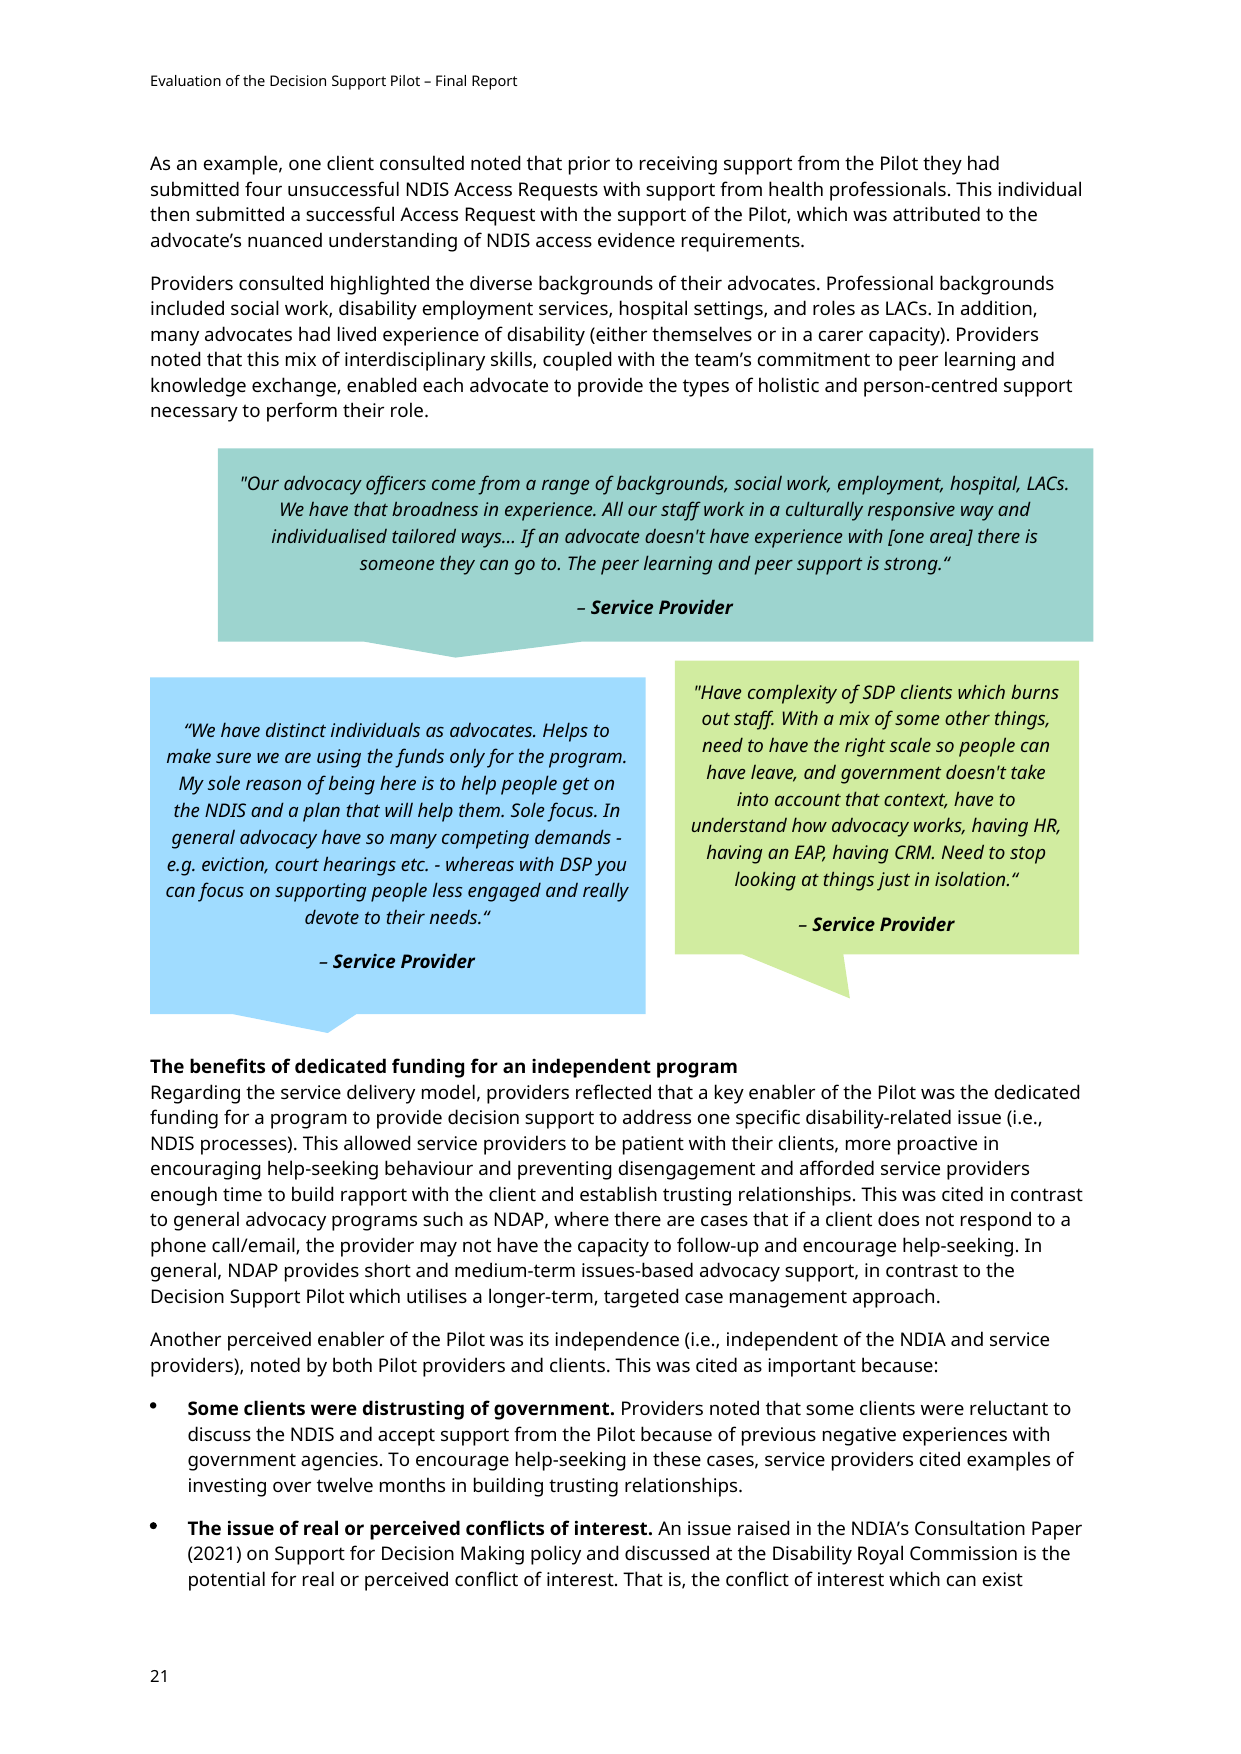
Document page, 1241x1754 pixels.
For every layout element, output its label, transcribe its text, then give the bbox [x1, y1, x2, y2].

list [150, 1515, 1090, 1592]
text Providers consulted highlighted the diverse backgrounds of their advocates. Professional backgrounds included social work, disability employment services, hospital settings, and roles as LACs. In addition, many advocates had lived experience of disability (either themselves or in a carer capacity). Providers noted that this mix of interdisciplinary skills, coupled with the team’s commitment to peer learning and knowledge exchange, enabled each advocate to provide the types of holistic and person-centred support necessary to perform their role. [150, 270, 1090, 423]
text As an example, one client consulted noted that prior to receiving support from the Pilot they had submitted four unsuccessful NDIS Access Requests with support from health professionals. This individual then submitted a successful Access Request with the support of the Pilot, which was attributed to the advocate’s nuanced understanding of NDIS access evidence requirements. [150, 150, 1090, 252]
list Some clients were distrusting of government. Providers noted that some clients were reluctant to discuss the NDIS and accept support from the Pilot because of previous negative experiences with government agencies. To encourage help-seeking in these cases, service providers cited examples of investing over twelve months in building trusting relationships. [150, 1395, 1090, 1497]
text Another perceived enabler of the Pilot was its independence (i.e., independent of the NDIA and service providers), noted by both Pilot providers and clients. This was cited as important because: [150, 1327, 1090, 1378]
text Regarding the service delivery model, providers reflected that a key enabler of the Pilot was the dedicated funding for a program to provide decision support to address one specific disability-related issue (i.e., NDIS processes). This allowed service providers to be patient with their clients, more proactive in encouraging help-seeking behaviour and preventing disengagement and afforded service providers enough time to build rapport with the client and establish trusting relationships. This was cited in contrast to general advocacy programs such as NDAP, where there are cases that if a client does not respond to a phone call/email, the provider may not have the capacity to follow-up and encourage help-seeking. In general, NDAP provides short and medium-term issues-based advocacy support, in contrast to the Decision Support Pilot which utilises a longer-term, targeted case management approach. [150, 1079, 1090, 1309]
text The benefits of dedicated funding for an independent program [150, 1054, 1090, 1079]
